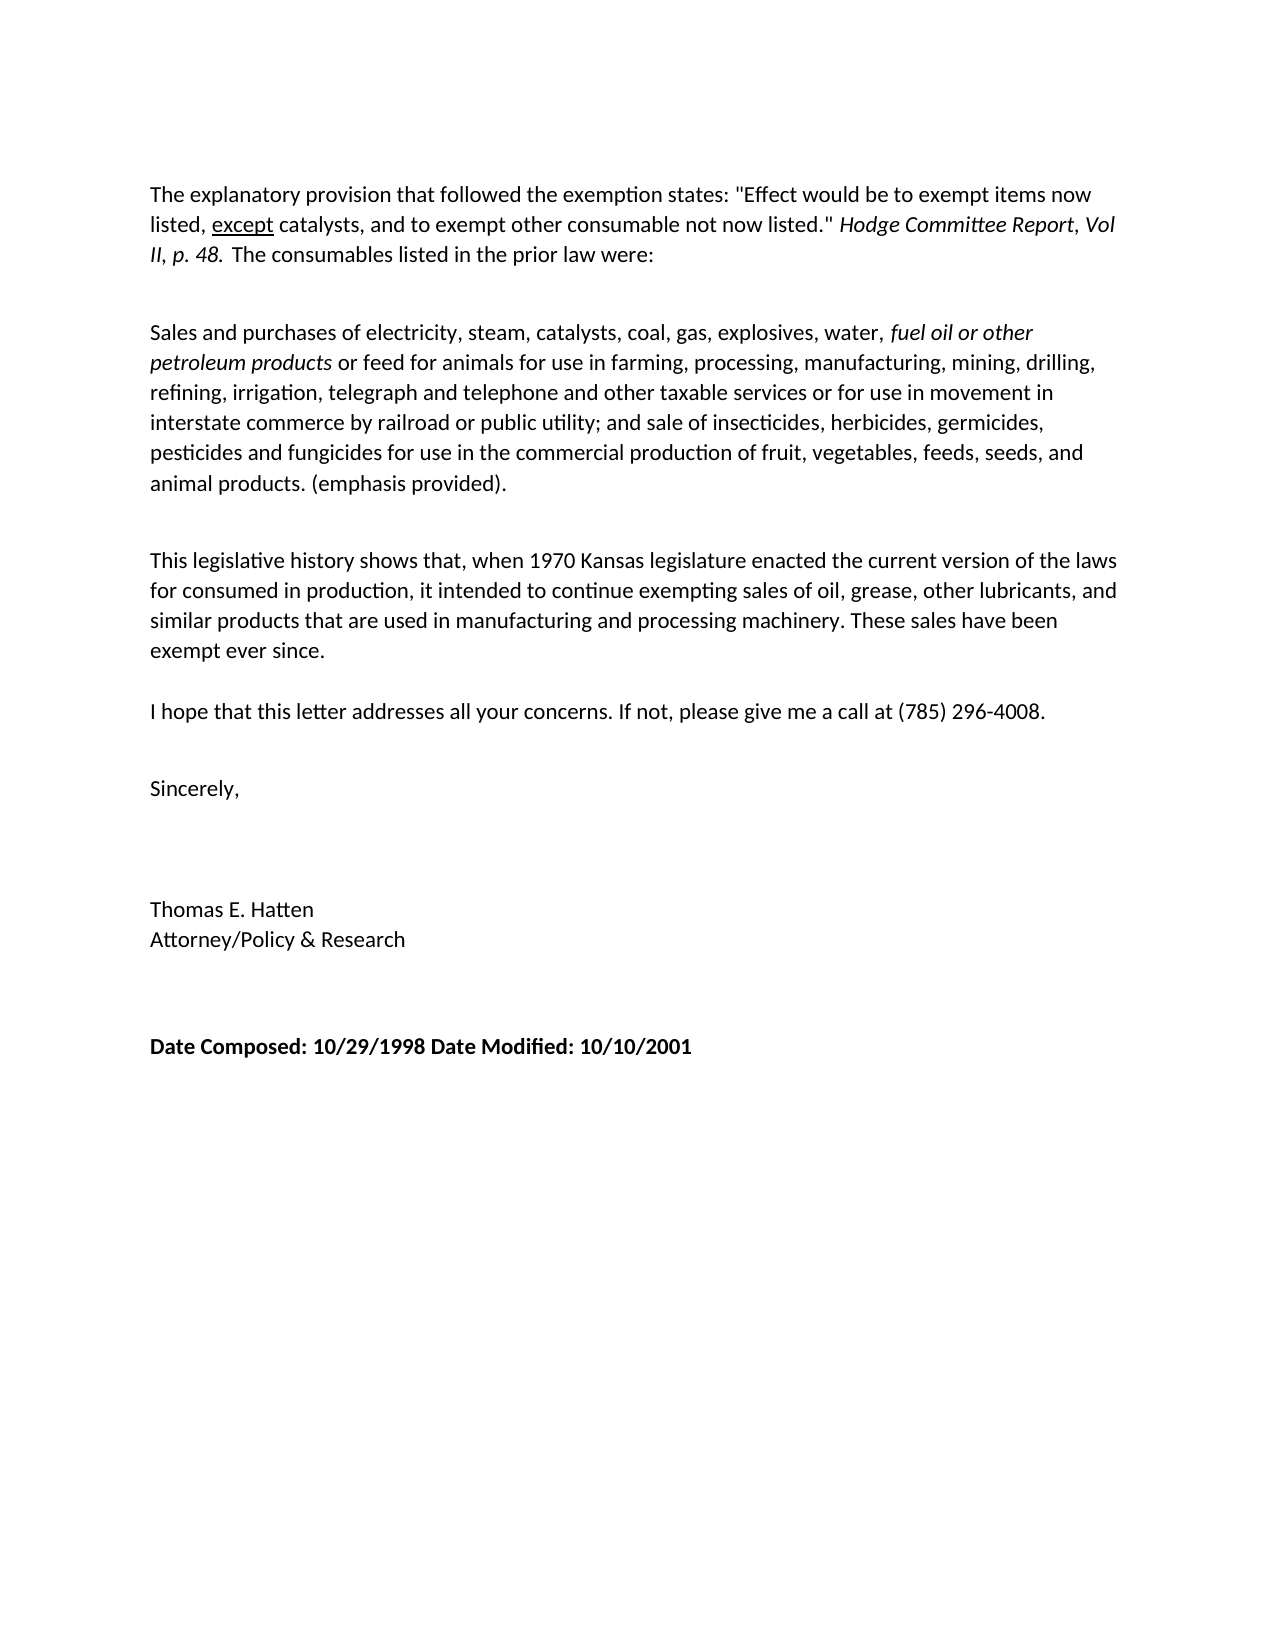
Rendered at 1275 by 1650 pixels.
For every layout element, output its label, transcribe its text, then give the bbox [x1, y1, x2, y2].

text Date Composed: 10/29/1998 Date Modified: 10/10/2001 [150, 972, 1125, 1060]
text The explanatory provision that followed the exemption states: "Effect would be to exempt items now listed, except catalysts, and to exempt other consumable not now listed." Hodge Committee Report, Vol II, p. 48. The consumables listed in the prior law were: [150, 150, 1125, 299]
text This legislative history shows that, when 1970 Kansas legislature enacted the current version of the laws for consumed in production, it intended to continue exempting sales of oil, grease, other lubricants, and similar products that are used in manufacturing and processing machinery. These sales have been exempt ever since. I hope that this letter addresses all your concerns. If not, please give me a call at (785) 296-4008. [150, 516, 1125, 725]
text Sales and purchases of electricity, steam, catalysts, coal, gas, explosives, water, fuel oil or other petroleum products or feed for animals for use in farming, processing, manufacturing, mining, drilling, refining, irrigation, telegraph and telephone and other taxable services or for use in movement in interstate commerce by railroad or public utility; and sale of insecticides, herbicides, germicides, pesticides and fungicides for use in the commercial production of fruit, vegetables, feeds, seeds, and animal products. (emphasis provided). [150, 318, 1125, 497]
text Sincerely, Thomas E. Hatten Attorney/Policy & Research [150, 744, 1125, 953]
